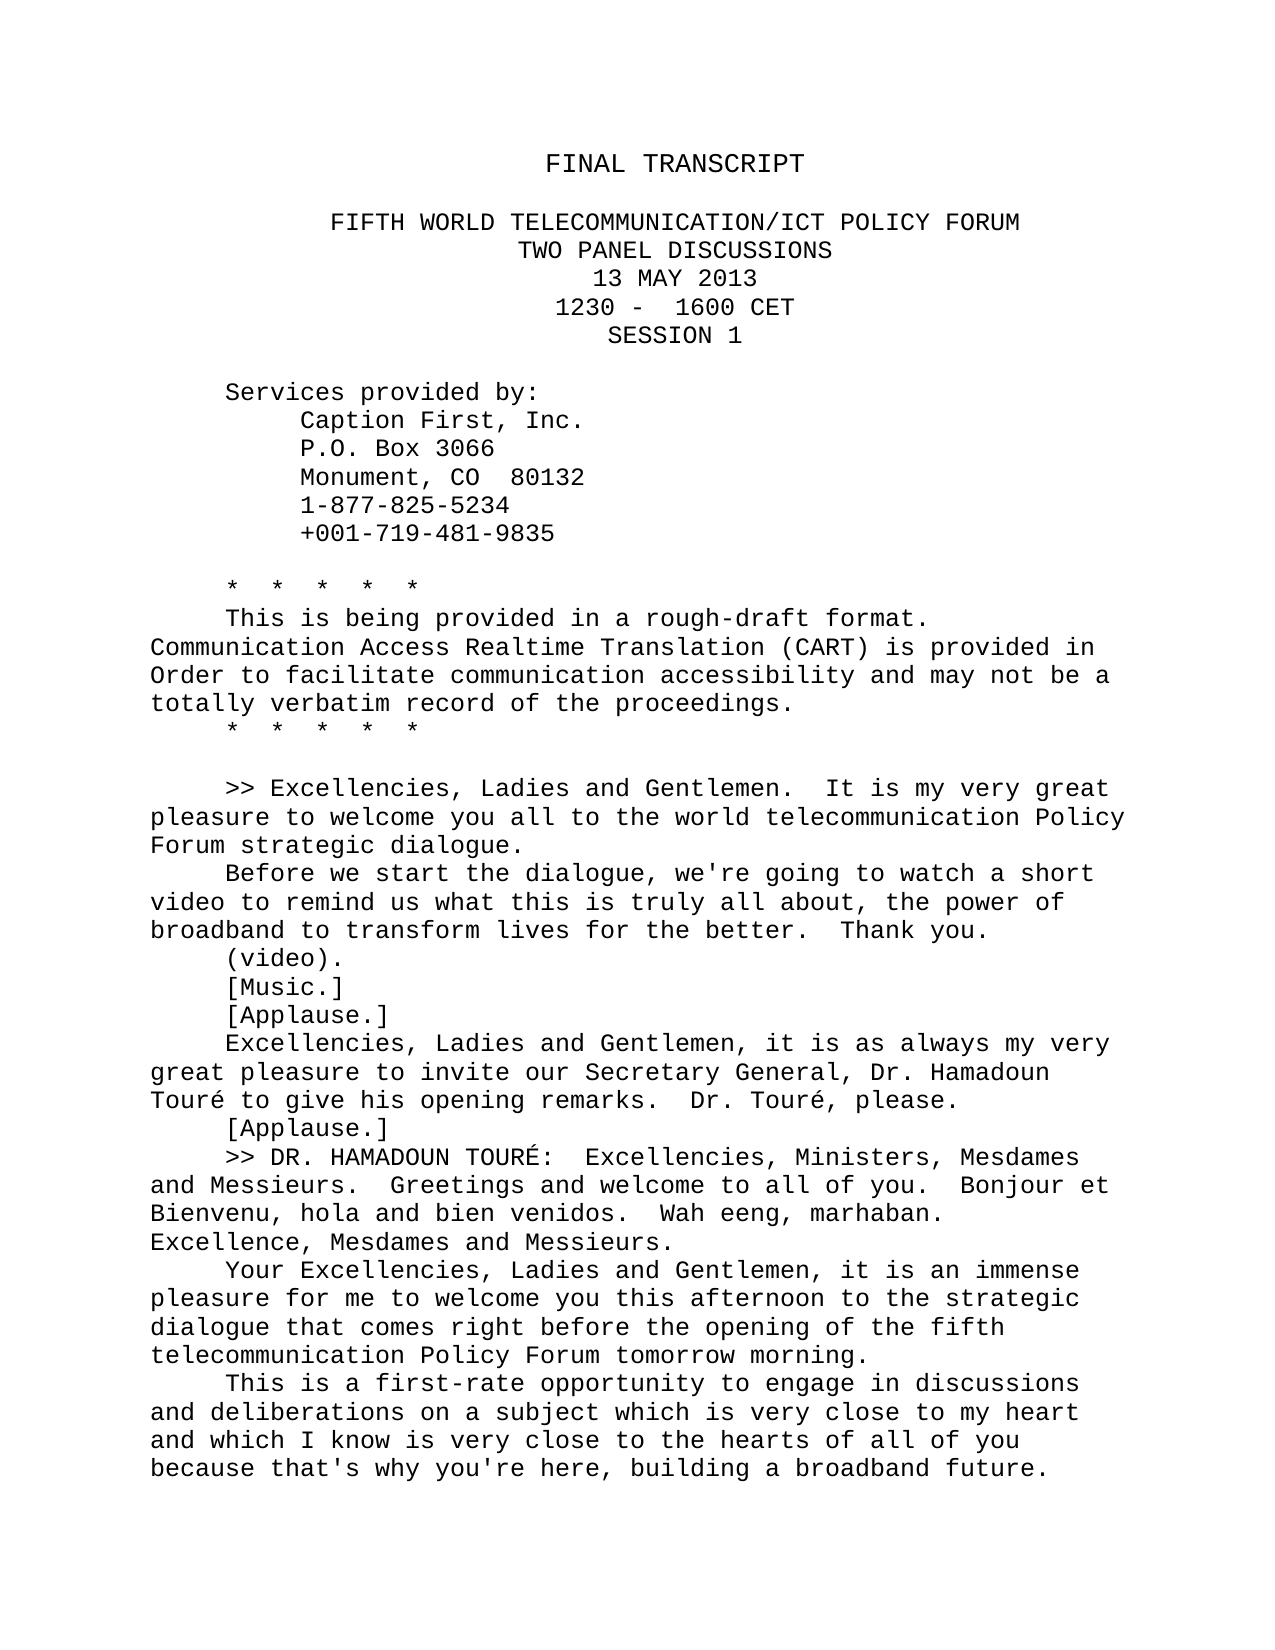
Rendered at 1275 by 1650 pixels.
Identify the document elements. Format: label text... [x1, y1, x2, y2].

text Caption First, Inc. [150, 407, 1125, 436]
text 1-877-825-5234 [150, 492, 1125, 521]
text P.O. Box 3066 [150, 436, 1125, 464]
text FIFTH WORLD TELECOMMUNICATION/ICT POLICY FORUM [150, 209, 1125, 237]
text Excellencies, Ladies and Gentlemen, it is as always my very great pleasure to invite our Secretary General, Dr. Hamadoun Touré to give his opening remarks. Dr. Touré, please. [150, 1031, 1125, 1116]
text Monument, CO 80132 [150, 464, 1125, 492]
text Before we start the dialogue, we're going to watch a short video to remind us what this is truly all about, the power of broadband to transform lives for the better. Thank you. [150, 861, 1125, 946]
text >> DR. HAMADOUN TOURÉ: Excellencies, Ministers, Mesdames and Messieurs. Greetings and welcome to all of you. Bonjour et Bienvenu, hola and bien venidos. Wah eeng, marhaban. Excellence, Mesdames and Messieurs. [150, 1144, 1125, 1257]
text Your Excellencies, Ladies and Gentlemen, it is an immense pleasure for me to welcome you this afternoon to the strategic dialogue that comes right before the opening of the fifth telecommunication Policy Forum tomorrow morning. [150, 1257, 1125, 1371]
text TWO PANEL DISCUSSIONS [150, 237, 1125, 266]
text 13 MAY 2013 [150, 266, 1125, 294]
text * * * * * [150, 719, 1125, 747]
text (video). [150, 946, 1125, 974]
text [Applause.] [150, 1116, 1125, 1144]
text 1230 - 1600 CET [150, 294, 1125, 322]
text FINAL TRANSCRIPT [150, 150, 1125, 181]
text Services provided by: [150, 379, 1125, 407]
text [Applause.] [150, 1002, 1125, 1031]
text >> Excellencies, Ladies and Gentlemen. It is my very great pleasure to welcome you all to the world telecommunication Policy Forum strategic dialogue. [150, 776, 1125, 861]
text [Music.] [150, 974, 1125, 1002]
text +001-719-481-9835 [150, 521, 1125, 549]
text This is a first-rate opportunity to engage in discussions and deliberations on a subject which is very close to my heart and which I know is very close to the hearts of all of you because that's why you're here, building a broadband future. [150, 1371, 1125, 1484]
text SESSION 1 [150, 322, 1125, 351]
text * * * * * [150, 577, 1125, 606]
text This is being provided in a rough-draft format. Communication Access Realtime Translation (CART) is provided in Order to facilitate communication accessibility and may not be a totally verbatim record of the proceedings. [150, 606, 1125, 719]
